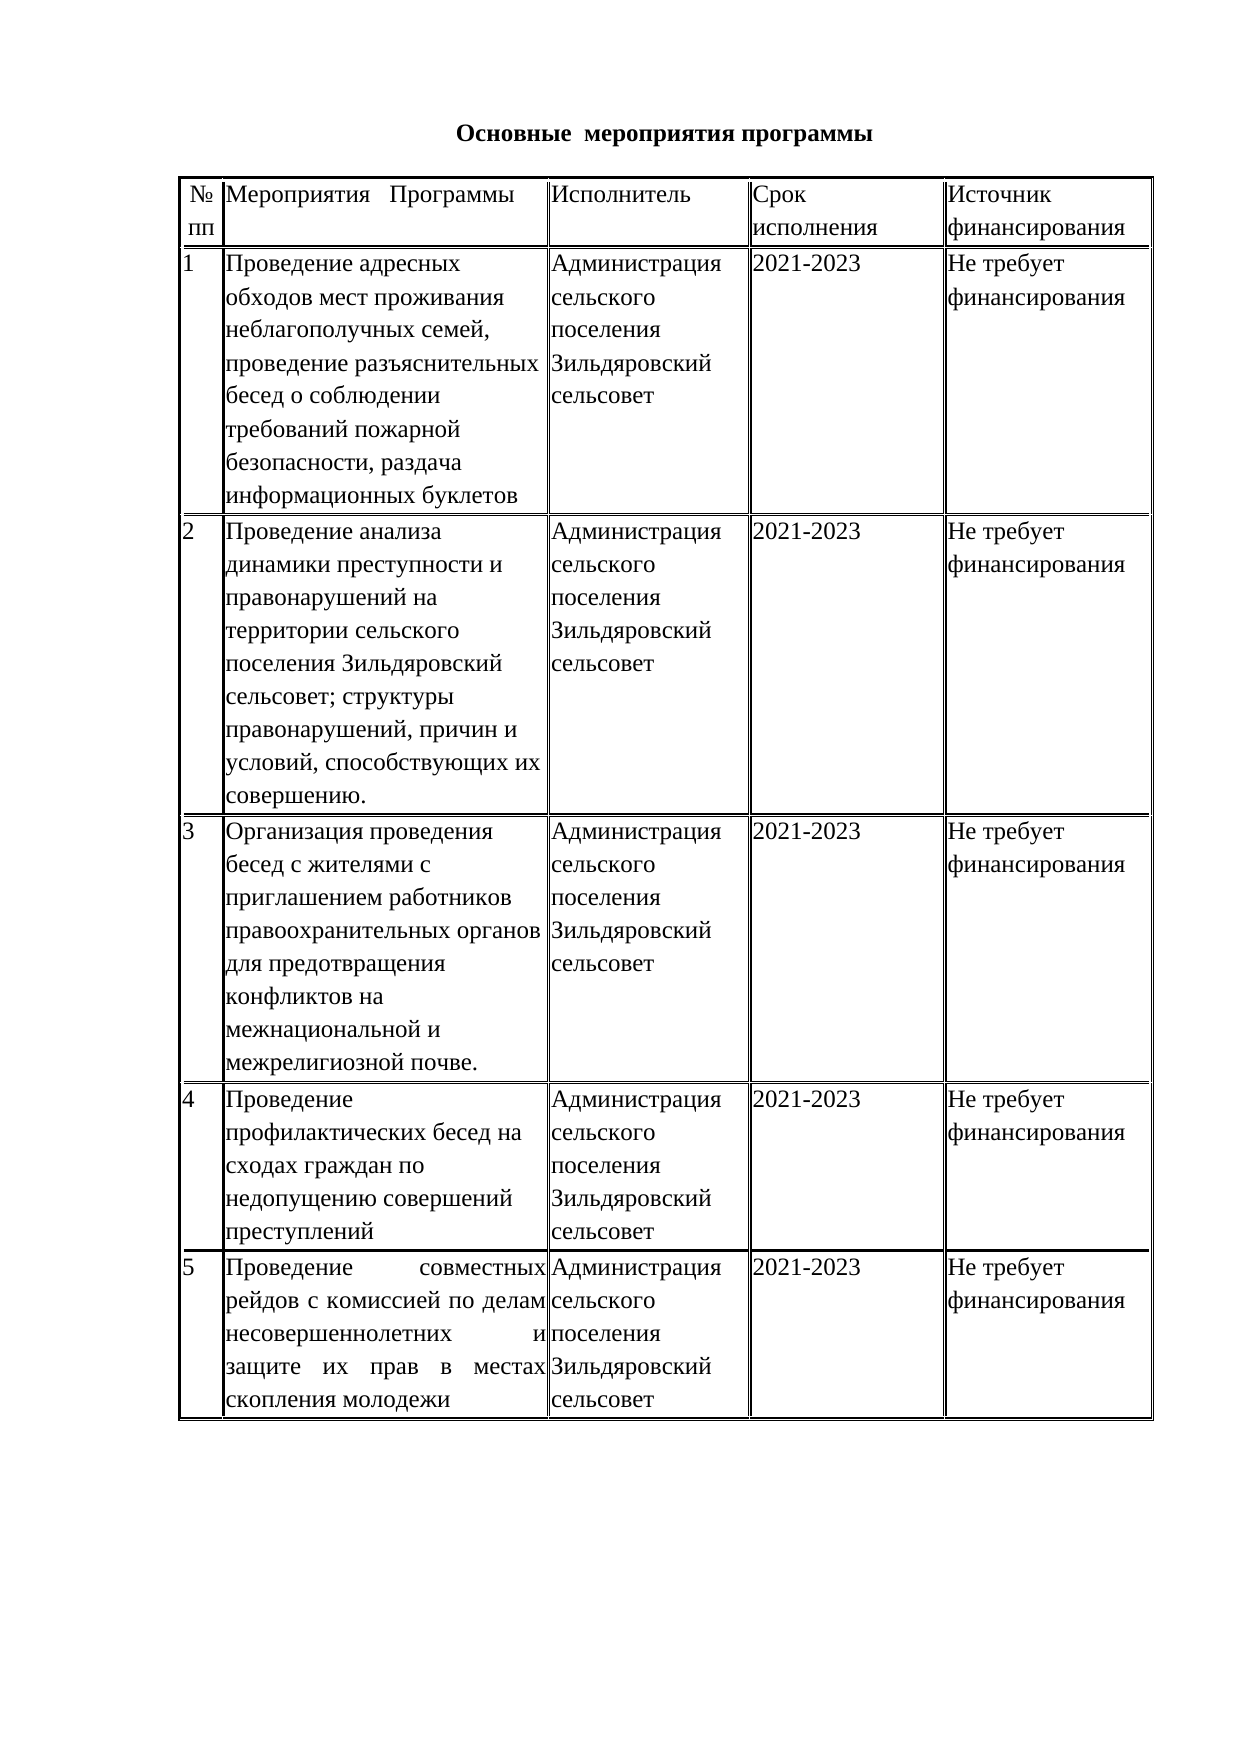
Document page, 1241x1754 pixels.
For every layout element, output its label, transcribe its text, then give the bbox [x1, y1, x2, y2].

table_cell 2021-2023 [752, 249, 943, 513]
table_cell 2021-2023 [750, 1249, 945, 1417]
table_cell Администрация сельского поселения Зильдяровский сельсовет [550, 516, 748, 813]
table_cell 2021-2023 [752, 1084, 943, 1249]
table_header Мероприятия Программы [223, 179, 548, 245]
text Основные мероприятия программы [177, 118, 1152, 147]
table_cell Проведение совместных рейдов с комиссией по делам несовершеннолетних и защите их прав в местах скопления молодежи [223, 1252, 548, 1417]
table_cell 2 [180, 513, 223, 813]
table_cell Администрация сельского поселения Зильдяровский сельсовет [550, 249, 748, 513]
table_cell 2021-2023 [752, 516, 943, 813]
table_cell 5 [181, 1249, 223, 1417]
table_cell Не требует финансирования [945, 1081, 1152, 1249]
table_cell 4 [180, 1081, 223, 1249]
table_cell Администрация сельского поселения Зильдяровский сельсовет [549, 1249, 750, 1417]
table_header Срок исполнения [750, 178, 945, 245]
table_cell Не требует финансирования [947, 245, 1151, 513]
table_header № пп [181, 178, 223, 245]
table_cell Не требует финансирования [945, 1249, 1151, 1417]
table_cell Не требует финансирования [947, 813, 1151, 1081]
table_cell 2021-2023 [752, 817, 943, 1081]
table_cell Проведение адресных обходов мест проживания неблагополучных семей, проведение разъяснительных бесед о соблюдении требований пожарной безопасности, раздача информационных буклетов [225, 249, 547, 513]
table_cell Не требует финансирования [945, 513, 1152, 813]
table_cell Администрация сельского поселения Зильдяровский сельсовет [550, 817, 748, 1081]
table_cell 1 [181, 245, 222, 513]
table_header Источник финансирования [945, 179, 1151, 245]
table_cell Проведение анализа динамики преступности и правонарушений на территории сельского поселения Зильдяровский сельсовет; структуры правонарушений, причин и условий, способствующих их совершению. [225, 516, 547, 813]
table_cell Проведение профилактических бесед на сходах граждан по недопущению совершений преступлений [225, 1084, 547, 1249]
table_cell 3 [181, 813, 222, 1081]
table_cell Администрация сельского поселения Зильдяровский сельсовет [550, 1084, 748, 1249]
table_cell Организация проведения бесед с жителями с приглашением работников правоохранительных органов для предотвращения конфликтов на межнациональной и межрелигиозной почве. [225, 817, 547, 1081]
table_header Исполнитель [549, 178, 750, 245]
